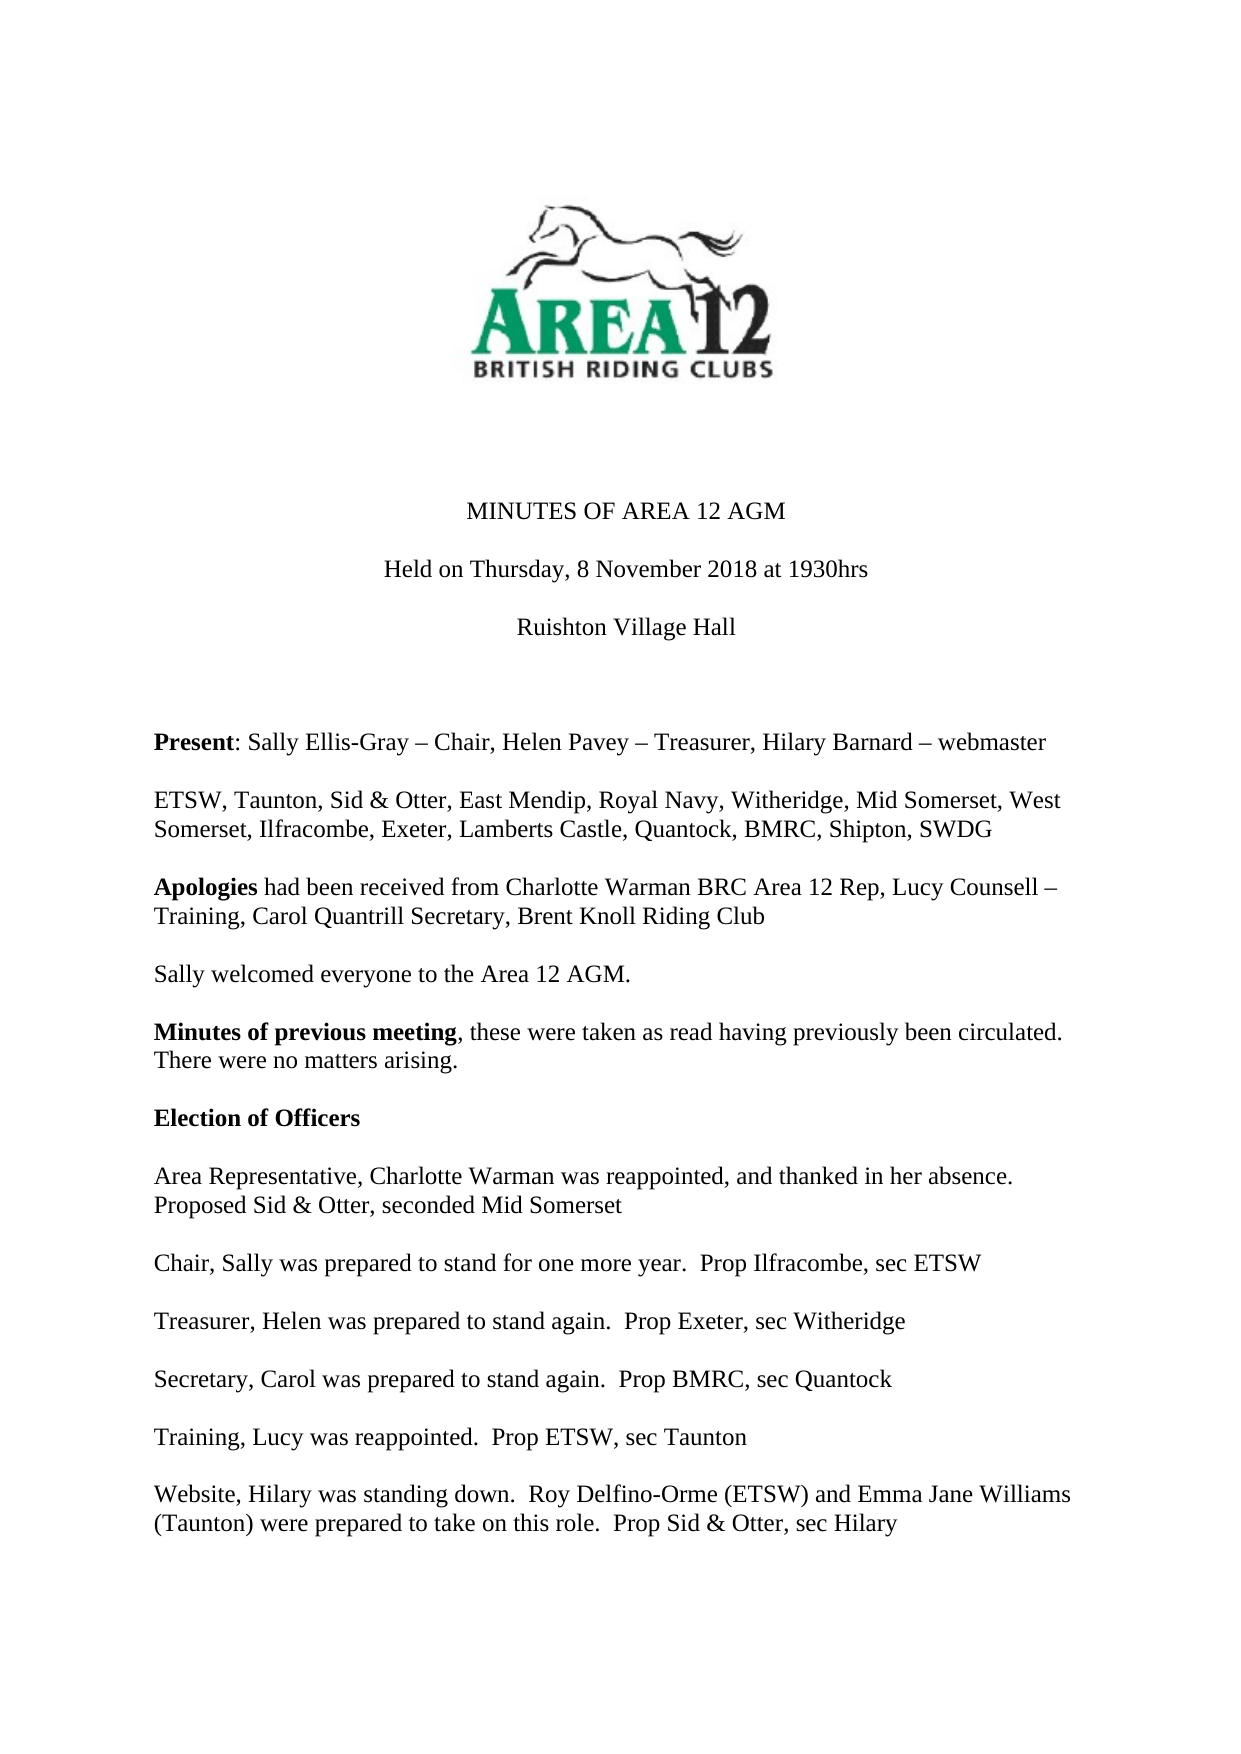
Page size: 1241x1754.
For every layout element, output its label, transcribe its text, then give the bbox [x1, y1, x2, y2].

text Apologies had been received from Charlotte Warman BRC Area 12 Rep, Lucy Counsell – Training, Carol Quantrill Secretary, Brent Knoll Riding Club [153, 872, 1098, 929]
text Present: Sally Ellis-Gray – Chair, Helen Pavey – Treasurer, Hilary Barnard – webmaster [153, 727, 1098, 756]
text ETSW, Taunton, Sid & Otter, East Mendip, Royal Navy, Witheridge, Mid Somerset, West Somerset, Ilfracombe, Exeter, Lamberts Castle, Quantock, BMRC, Shipton, SWDG [153, 785, 1098, 843]
text Minutes of previous meeting, these were taken as read having previously been circulated. There were no matters arising. [153, 1017, 1098, 1074]
text Sally welcomed everyone to the Area 12 AGM. [153, 959, 1098, 987]
text Training, Lucy was reappointed. Prop ETSW, sec Taunton [153, 1422, 1098, 1450]
picture [451, 171, 801, 409]
text Website, Hilary was standing down. Roy Delfino-Orme (ETSW) and Emma Jane Williams (Taunton) were prepared to take on this role. Prop Sid & Otter, sec Hilary [153, 1479, 1098, 1537]
text Election of Officers [153, 1103, 1098, 1132]
text Area Representative, Charlotte Warman was reappointed, and thanked in her absence. Proposed Sid & Otter, seconded Mid Somerset [153, 1161, 1098, 1219]
text MINUTES OF AREA 12 AGM [153, 496, 1098, 524]
text Chair, Sally was prepared to stand for one more year. Prop Ilfracombe, sec ETSW [153, 1248, 1098, 1277]
text Ruishton Village Hall [153, 612, 1098, 640]
text Held on Thursday, 8 November 2018 at 1930hrs [153, 554, 1098, 582]
text Secretary, Carol was prepared to stand again. Prop BMRC, sec Quantock [153, 1364, 1098, 1392]
text Treasurer, Helen was prepared to stand again. Prop Exeter, sec Witheridge [153, 1306, 1098, 1334]
